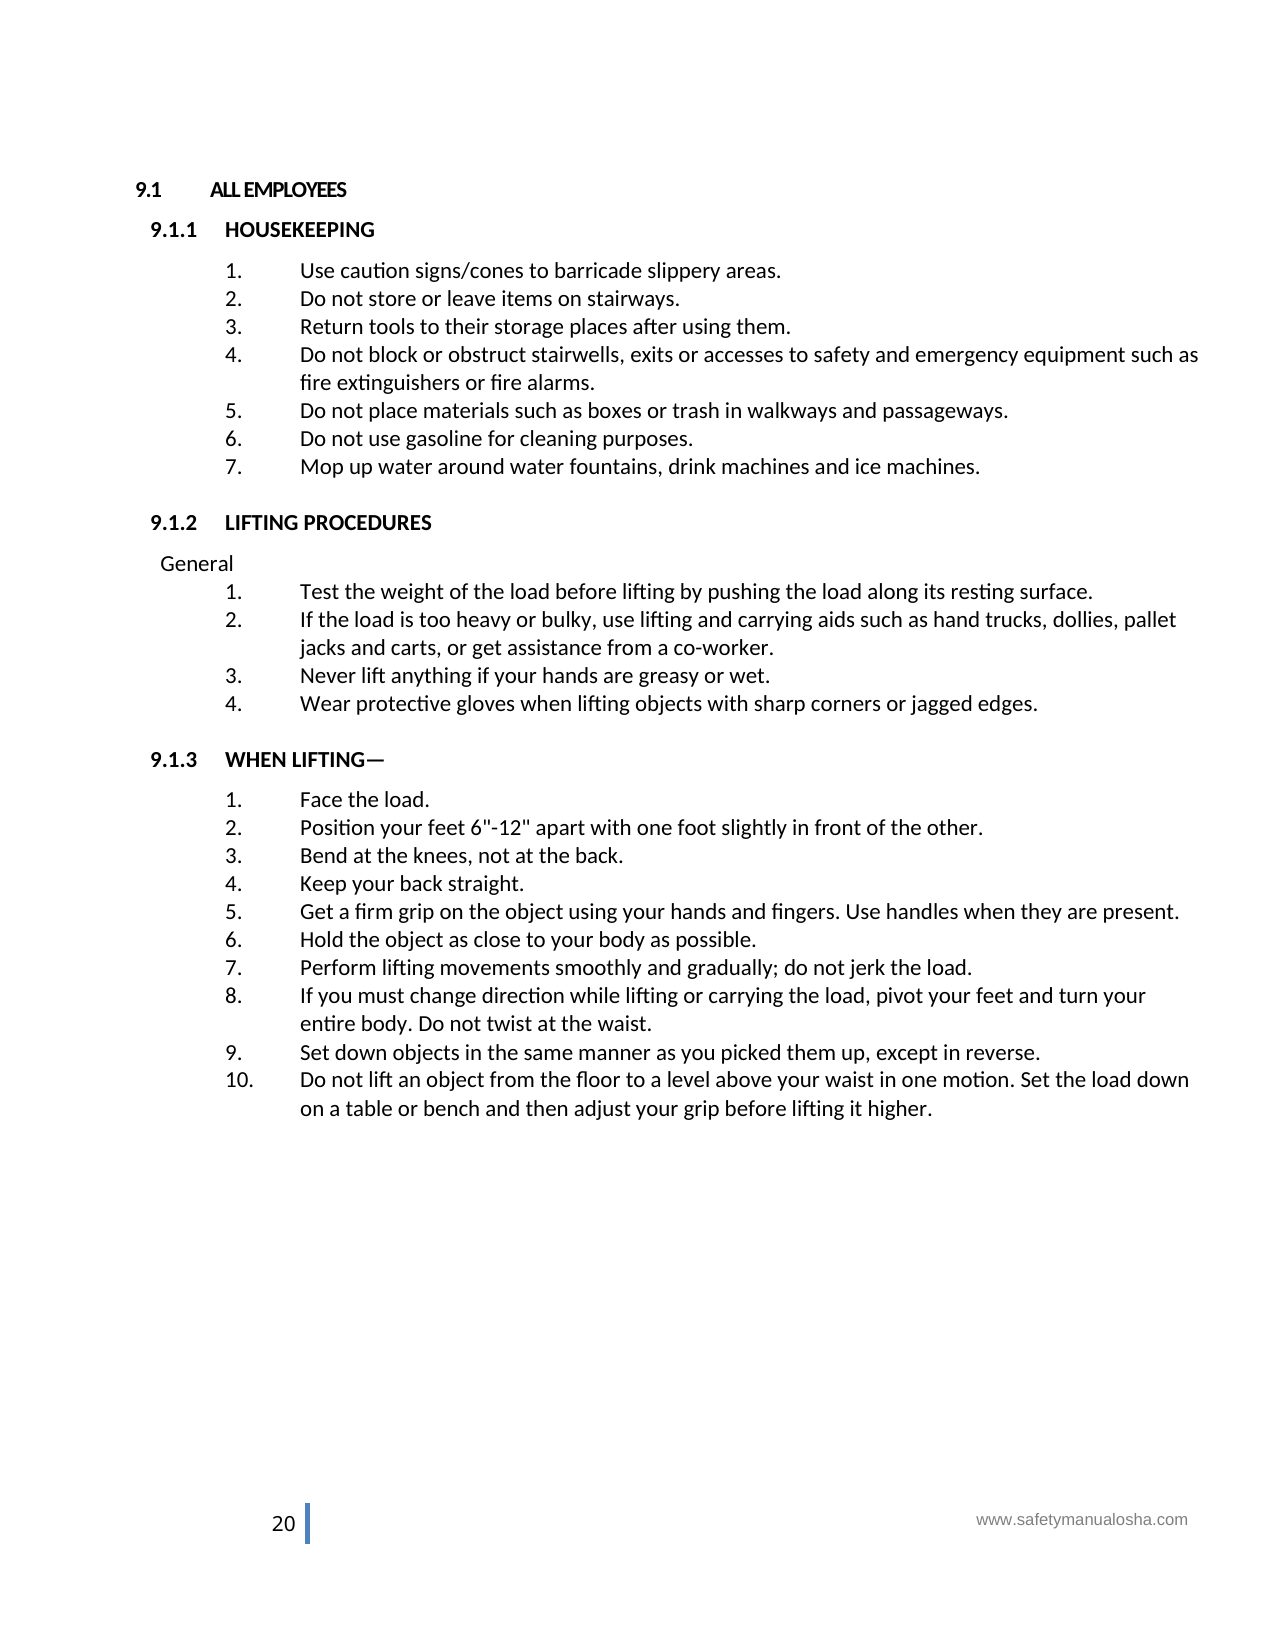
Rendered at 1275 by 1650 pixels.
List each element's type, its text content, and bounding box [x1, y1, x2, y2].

subtitle When lifting— [150, 745, 1200, 773]
list Do not use gasoline for cleaning purposes. [225, 424, 1200, 452]
list Wear protective gloves when lifting objects with sharp corners or jagged edges. [225, 689, 1200, 717]
list Hold the object as close to your body as possible. [225, 926, 1200, 953]
subtitle Lifting Procedures [150, 508, 1200, 536]
list Never lift anything if your hands are greasy or wet. [225, 661, 1200, 689]
list Do not store or leave items on stairways. [225, 284, 1200, 312]
list Bend at the knees, not at the back. [225, 841, 1200, 869]
list If the load is too heavy or bulky, use lifting and carrying aids such as hand trucks, dollies, pallet jacks and carts, or get assistance from a co-worker. [225, 605, 1200, 661]
subtitle ALL EMPLOYEES [135, 175, 1200, 203]
list Do not lift an object from the floor to a level above your waist in one motion. Set the load down on a table or bench and then adjust your grip before lifting it higher. [225, 1066, 1200, 1122]
list Test the weight of the load before lifting by pushing the load along its resting surface. [225, 577, 1200, 605]
list Get a firm grip on the object using your hands and fingers. Use handles when they are present. [225, 897, 1200, 926]
list Use caution signs/cones to barricade slippery areas. [225, 256, 1200, 284]
list Face the load. [225, 785, 1200, 813]
list If you must change direction while lifting or carrying the load, pivot your feet and turn your entire body. Do not twist at the waist. [225, 982, 1200, 1038]
list Do not place materials such as boxes or trash in walkways and passageways. [225, 396, 1200, 424]
subtitle Housekeeping [150, 216, 1200, 243]
list Perform lifting movements smoothly and gradually; do not jerk the load. [225, 953, 1200, 982]
list Keep your back straight. [225, 869, 1200, 897]
list Do not block or obstruct stairwells, exits or accesses to safety and emergency equipment such as fire extinguishers or fire alarms. [225, 340, 1200, 396]
list Return tools to their storage places after using them. [225, 312, 1200, 340]
text General [150, 549, 1200, 577]
list Mop up water around water fountains, drink machines and ice machines. [225, 452, 1200, 480]
list Position your feet 6"-12" apart with one foot slightly in front of the other. [225, 813, 1200, 841]
list Set down objects in the same manner as you picked them up, except in reverse. [225, 1038, 1200, 1066]
